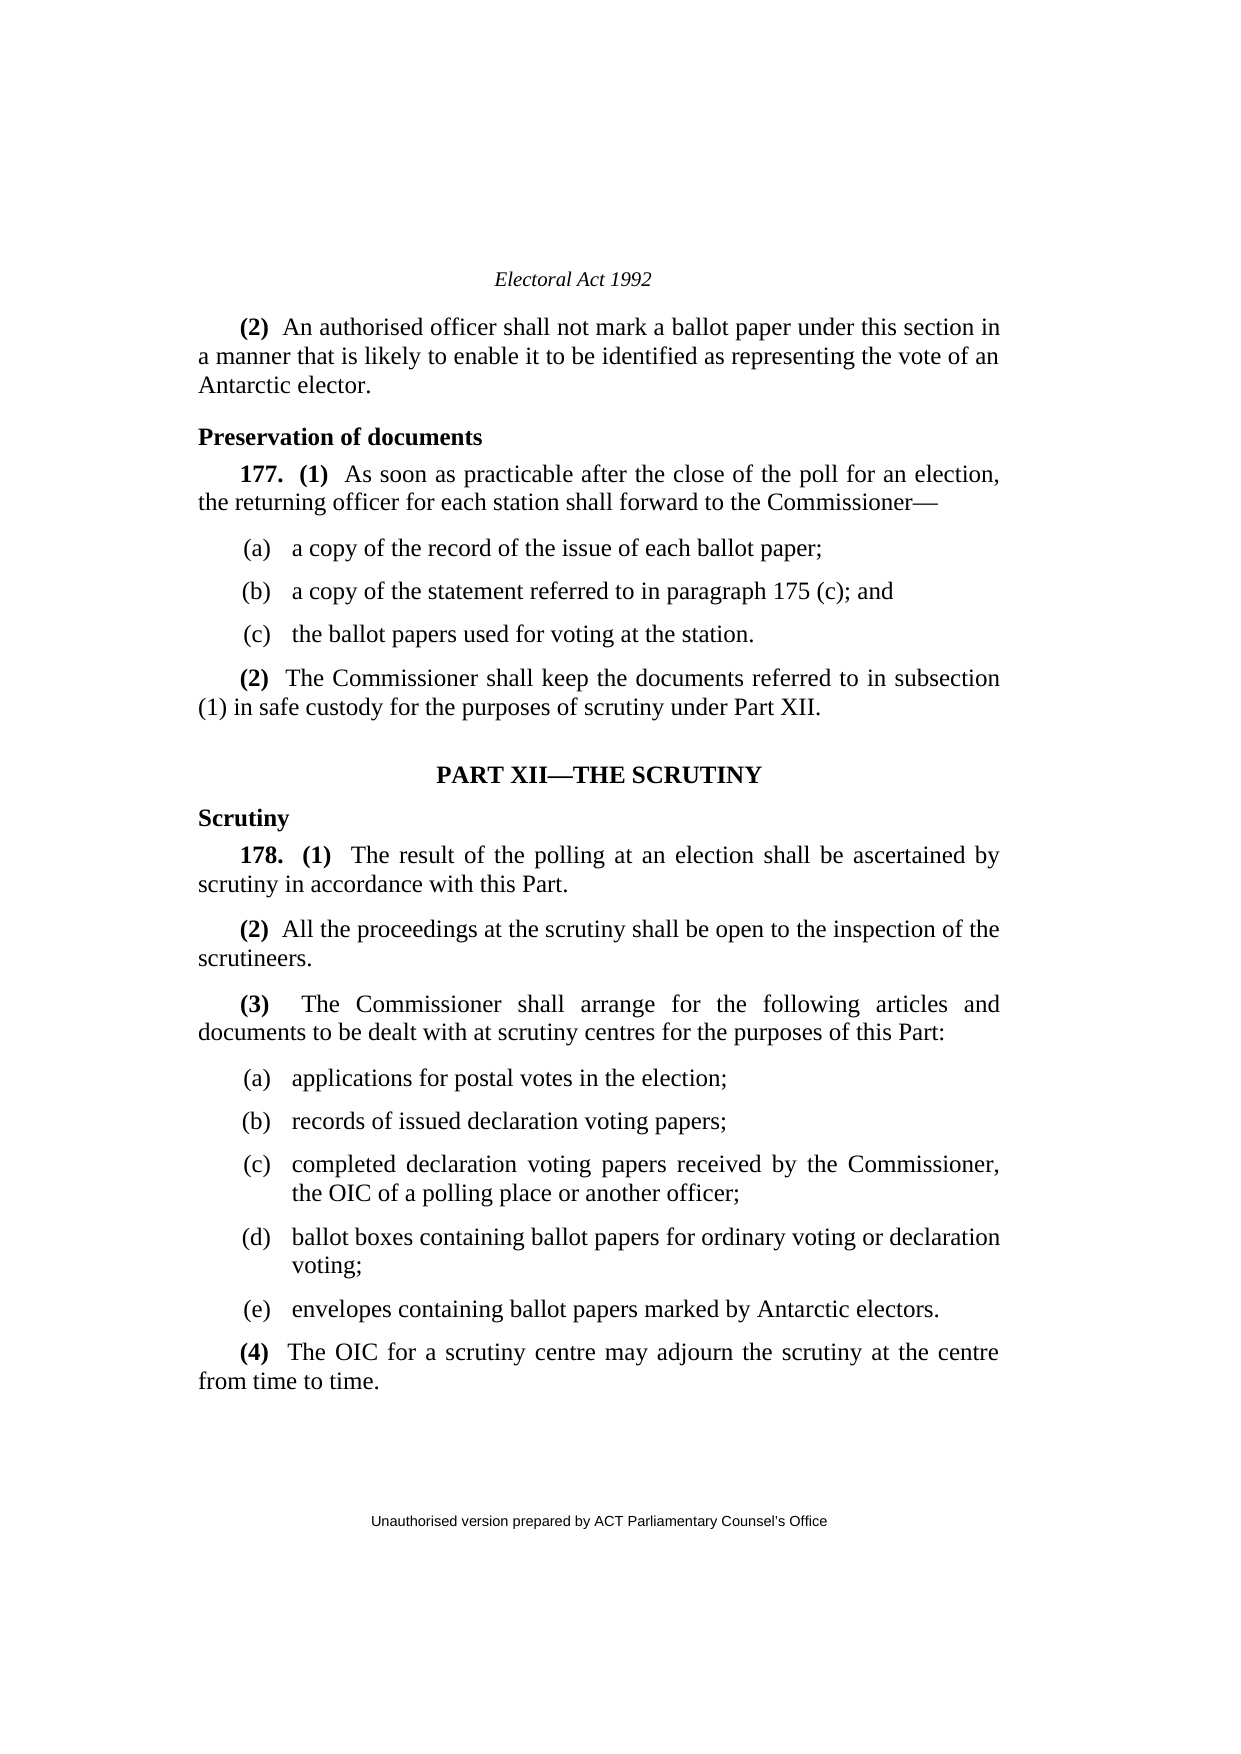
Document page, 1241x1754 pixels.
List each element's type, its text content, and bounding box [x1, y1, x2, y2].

subtitle PART XII—THE SCRUTINY [198, 760, 1001, 789]
text (a) a copy of the record of the issue of each ballot paper; [198, 533, 1001, 562]
text 177. (1) As soon as practicable after the close of the poll for an election, the returning officer for each station shall forward to the Commissioner— [198, 459, 1001, 516]
text (2) The Commissioner shall keep the documents referred to in subsection (1) in safe custody for the purposes of scrutiny under Part XII. [198, 663, 1001, 720]
subtitle Preservation of documents [198, 422, 1001, 450]
text (c) completed declaration voting papers received by the Commissioner, the OIC of a polling place or another officer; [198, 1149, 1001, 1207]
text (4) The OIC for a scrutiny centre may adjourn the scrutiny at the centre from time to time. [198, 1337, 1001, 1394]
text (c) the ballot papers used for voting at the station. [198, 619, 1001, 648]
text (b) a copy of the statement referred to in paragraph 175 (c); and [198, 576, 1001, 605]
text 178. (1) The result of the polling at an election shall be ascertained by scrutiny in accordance with this Part. [198, 840, 1001, 898]
text (2) All the proceedings at the scrutiny shall be open to the inspection of the scrutineers. [198, 914, 1001, 972]
text (d) ballot boxes containing ballot papers for ordinary voting or declaration voting; [198, 1222, 1001, 1279]
text (a) applications for postal votes in the election; [198, 1063, 1001, 1092]
text (2) An authorised officer shall not mark a ballot paper under this section in a manner that is likely to enable it to be identified as representing the vote of an Antarctic elector. [198, 312, 1001, 399]
text (e) envelopes containing ballot papers marked by Antarctic electors. [198, 1294, 1001, 1322]
text (b) records of issued declaration voting papers; [198, 1106, 1001, 1135]
text (3) The Commissioner shall arrange for the following articles and documents to be dealt with at scrutiny centres for the purposes of this Part: [198, 989, 1001, 1046]
subtitle Scrutiny [198, 803, 1001, 832]
